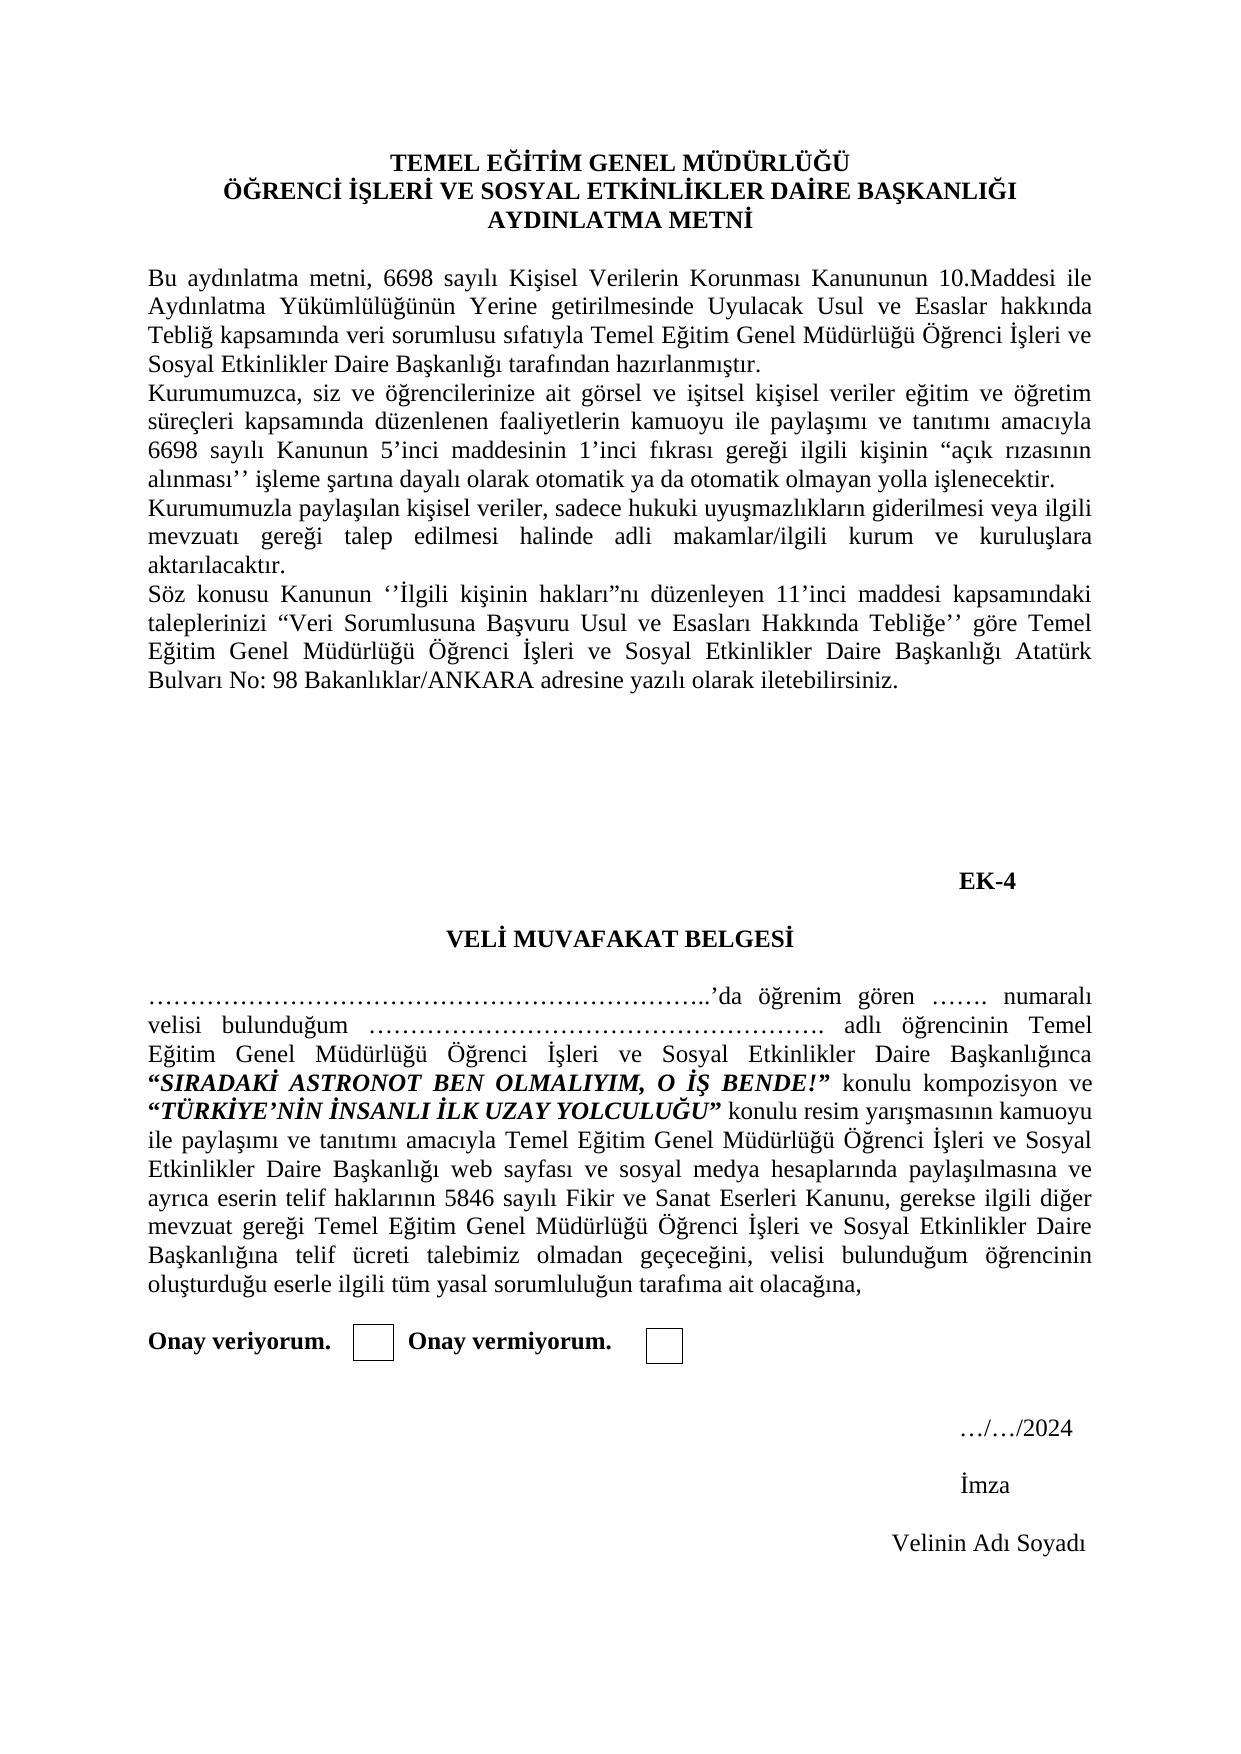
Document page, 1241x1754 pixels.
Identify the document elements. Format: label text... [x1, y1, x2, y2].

text Onay veriyorum. Onay vermiyorum. [148, 1326, 353, 1355]
text …/…/2024 [369, 1413, 1093, 1441]
text ÖĞRENCİ İŞLERİ VE SOSYAL ETKİNLİKLER DAİRE BAŞKANLIĞI [148, 176, 1093, 205]
text Bu aydınlatma metni, 6698 sayılı Kişisel Verilerin Korunması Kanununun 10.Maddesi ile Aydınlatma Yükümlülüğünün Yerine getirilmesinde Uyulacak Usul ve Esaslar hakkında Tebliğ kapsamında veri sorumlusu sıfatıyla Temel Eğitim Genel Müdürlüğü Öğrenci İşleri ve Sosyal Etkinlikler Daire Başkanlığı tarafından hazırlanmıştır. [148, 263, 1093, 378]
text Kurumumuzla paylaşılan kişisel veriler, sadece hukuki uyuşmazlıkların giderilmesi veya ilgili mevzuatı gereği talep edilmesi halinde adli makamlar/ilgili kurum ve kuruluşlara aktarılacaktır. [148, 493, 1093, 579]
text Kurumumuzca, siz ve öğrencilerinize ait görsel ve işitsel kişisel veriler eğitim ve öğretim süreçleri kapsamında düzenlenen faaliyetlerin kamuoyu ile paylaşımı ve tanıtımı amacıyla 6698 sayılı Kanunun 5’inci maddesinin 1’inci fıkrası gereği ilgili kişinin “açık rızasının alınması’’ işleme şartına dayalı olarak otomatik ya da otomatik olmayan yolla işlenecektir. [148, 378, 1093, 493]
table_header [647, 1329, 682, 1362]
text VELİ MUVAFAKAT BELGESİ [148, 924, 1093, 953]
text EK-4 [885, 866, 1093, 895]
text Onay veriyorum. Onay vermiyorum. [394, 1326, 1093, 1355]
text …………………………………………………………..’da öğrenim gören ……. numaralı velisi bulunduğum ………………………………………………. adlı öğrencinin Temel Eğitim Genel Müdürlüğü Öğrenci İşleri ve Sosyal Etkinlikler Daire Başkanlığınca “SIRADAKİ ASTRONOT BEN OLMALIYIM, O İŞ BENDE!” konulu kompozisyon ve “TÜRKİYE’NİN İNSANLI İLK UZAY YOLCULUĞU” konulu resim yarışmasının kamuoyu ile paylaşımı ve tanıtımı amacıyla Temel Eğitim Genel Müdürlüğü Öğrenci İşleri ve Sosyal Etkinlikler Daire Başkanlığı web sayfası ve sosyal medya hesaplarında paylaşılmasına ve ayrıca eserin telif haklarının 5846 sayılı Fikir ve Sanat Eserleri Kanunu, gerekse ilgili diğer mevzuat gereği Temel Eğitim Genel Müdürlüğü Öğrenci İşleri ve Sosyal Etkinlikler Daire Başkanlığına telif ücreti talebimiz olmadan geçeceğini, velisi bulunduğum öğrencinin oluşturduğu eserle ilgili tüm yasal sorumluluğun tarafıma ait olacağına, [148, 981, 1093, 1298]
text AYDINLATMA METNİ [148, 205, 1093, 234]
text Velinin Adı Soyadı [148, 1528, 1093, 1556]
text Söz konusu Kanunun ‘’İlgili kişinin hakları”nı düzenleyen 11’inci maddesi kapsamındaki taleplerinizi “Veri Sorumlusuna Başvuru Usul ve Esasları Hakkında Tebliğe’’ göre Temel Eğitim Genel Müdürlüğü Öğrenci İşleri ve Sosyal Etkinlikler Daire Başkanlığı Atatürk Bulvarı No: 98 Bakanlıklar/ANKARA adresine yazılı olarak iletebilirsiniz. [148, 579, 1093, 694]
text TEMEL EĞİTİM GENEL MÜDÜRLÜĞÜ [148, 148, 1093, 176]
table_header [354, 1325, 393, 1360]
text İmza [148, 1470, 1093, 1499]
